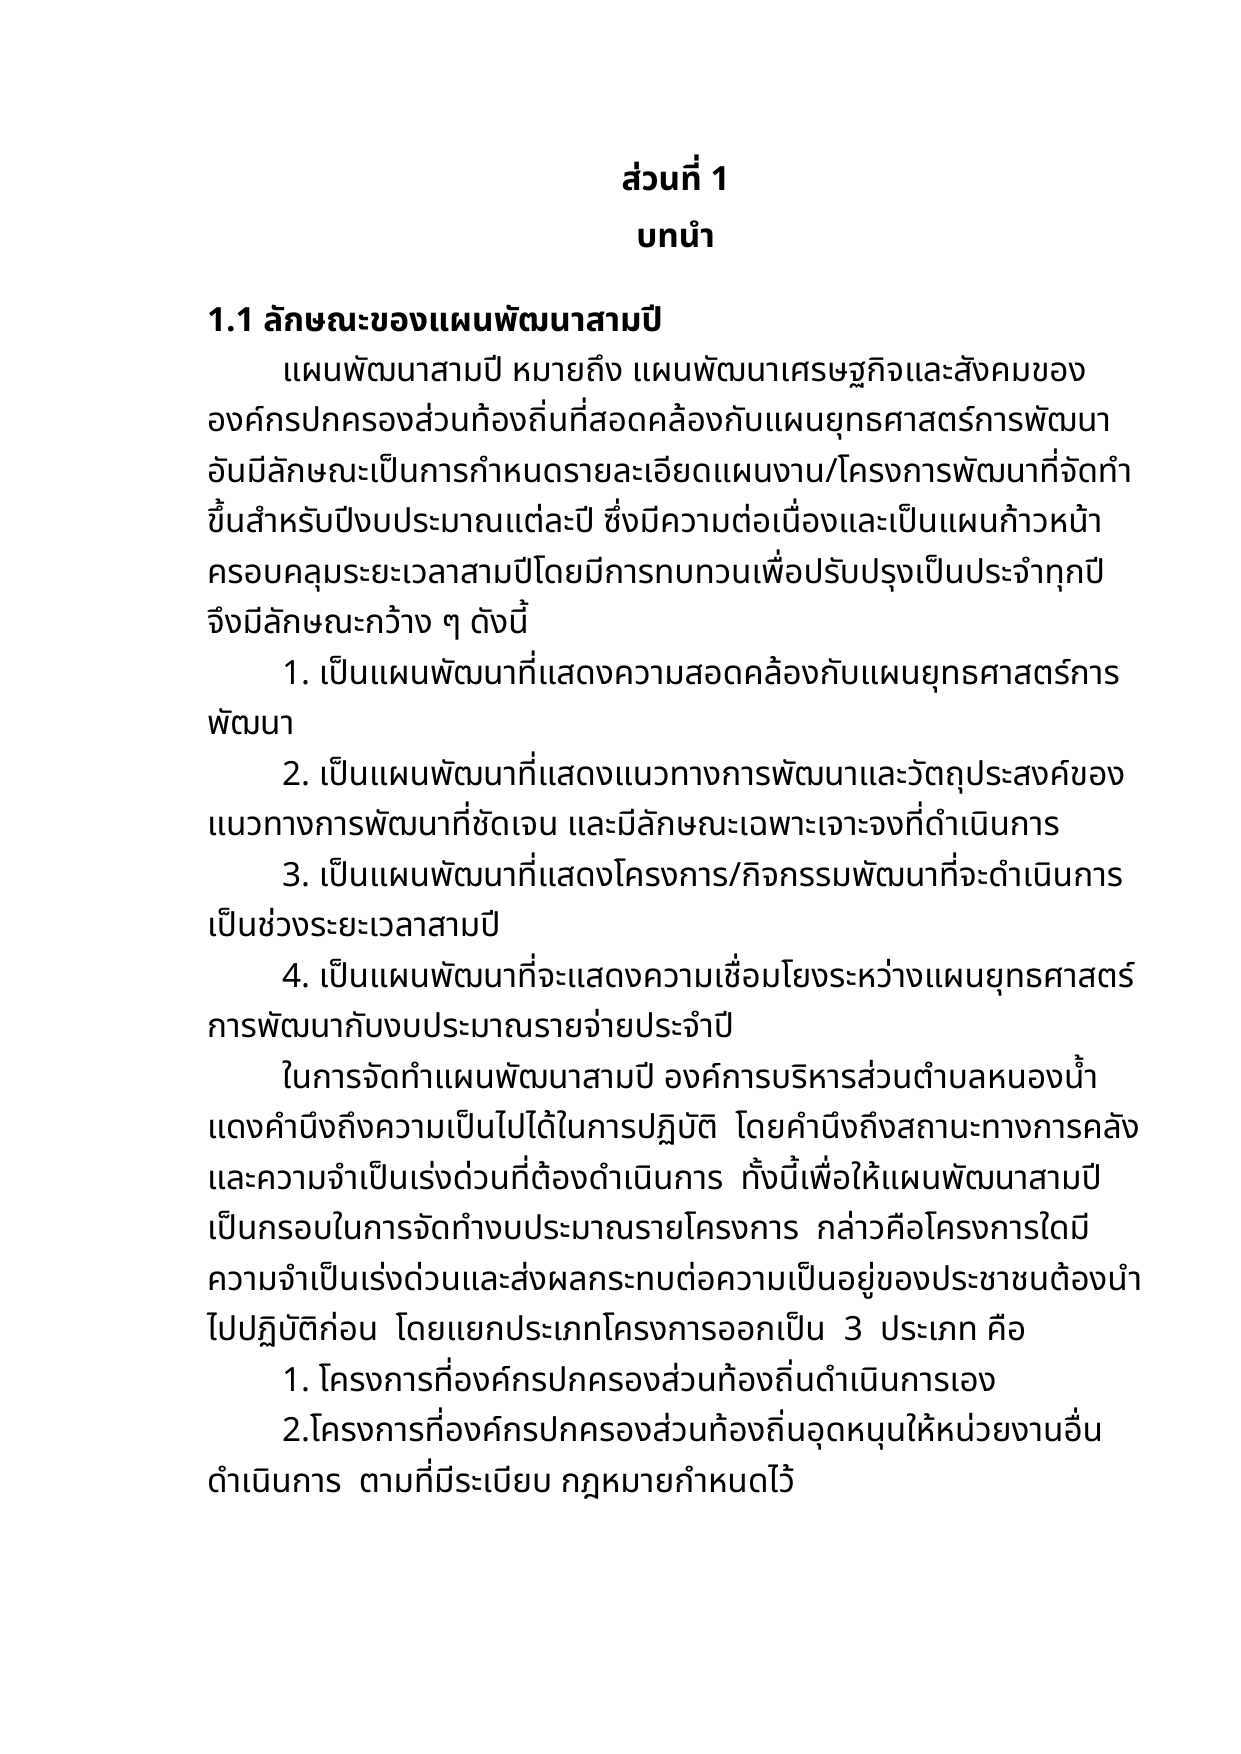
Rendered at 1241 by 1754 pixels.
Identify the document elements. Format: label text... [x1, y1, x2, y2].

text ในการจัดทำแผนพัฒนาสามปี องค์การบริหารส่วนตำบลหนองน้ำแดงคำนึงถึงความเป็นไปได้ในการปฏิบัติ โดยคำนึงถึงสถานะทางการคลังและความจำเป็นเร่งด่วนที่ต้องดำเนินการ ทั้งนี้เพื่อให้แผนพัฒนาสามปีเป็นกรอบในการจัดทำงบประมาณรายโครงการ กล่าวคือโครงการใดมีความจำเป็นเร่งด่วนและส่งผลกระทบต่อความเป็นอยู่ของประชาชนต้องนำไปปฏิบัติก่อน โดยแยกประเภทโครงการออกเป็น 3 ประเภท คือ [207, 1053, 1144, 1356]
text 1. โครงการที่องค์กรปกครองส่วนท้องถิ่นดำเนินการเอง [207, 1356, 1144, 1406]
text แผนพัฒนาสามปี หมายถึง แผนพัฒนาเศรษฐกิจและสังคมขององค์กรปกครองส่วนท้องถิ่นที่สอดคล้องกับแผนยุทธศาสตร์การพัฒนา อันมีลักษณะเป็นการกำหนดรายละเอียดแผนงาน/โครงการพัฒนาที่จัดทำขึ้นสำหรับปีงบประมาณแต่ละปี ซึ่งมีความต่อเนื่องและเป็นแผนก้าวหน้าครอบคลุมระยะเวลาสามปีโดยมีการทบทวนเพื่อปรับปรุงเป็นประจำทุกปี จึงมีลักษณะกว้าง ๆ ดังนี้ [207, 346, 1144, 649]
text 1. เป็นแผนพัฒนาที่แสดงความสอดคล้องกับแผนยุทธศาสตร์การพัฒนา [207, 649, 1144, 750]
text ส่วนที่ 1 [207, 154, 1144, 205]
text 2. เป็นแผนพัฒนาที่แสดงแนวทางการพัฒนาและวัตถุประสงค์ของแนวทางการพัฒนาที่ชัดเจน และมีลักษณะเฉพาะเจาะจงที่ดำเนินการ [207, 750, 1144, 851]
text 4. เป็นแผนพัฒนาที่จะแสดงความเชื่อมโยงระหว่างแผนยุทธศาสตร์การพัฒนากับงบประมาณรายจ่ายประจำปี [207, 952, 1144, 1053]
text 1.1 ลักษณะของแผนพัฒนาสามปี [207, 295, 1144, 346]
text 3. เป็นแผนพัฒนาที่แสดงโครงการ/กิจกรรมพัฒนาที่จะดำเนินการเป็นช่วงระยะเวลาสามปี [207, 851, 1144, 952]
text บทนำ [207, 212, 1144, 263]
text 2.โครงการที่องค์กรปกครองส่วนท้องถิ่นอุดหนุนให้หน่วยงานอื่นดำเนินการ ตามที่มีระเบียบ กฎหมายกำหนดไว้ [207, 1406, 1144, 1507]
